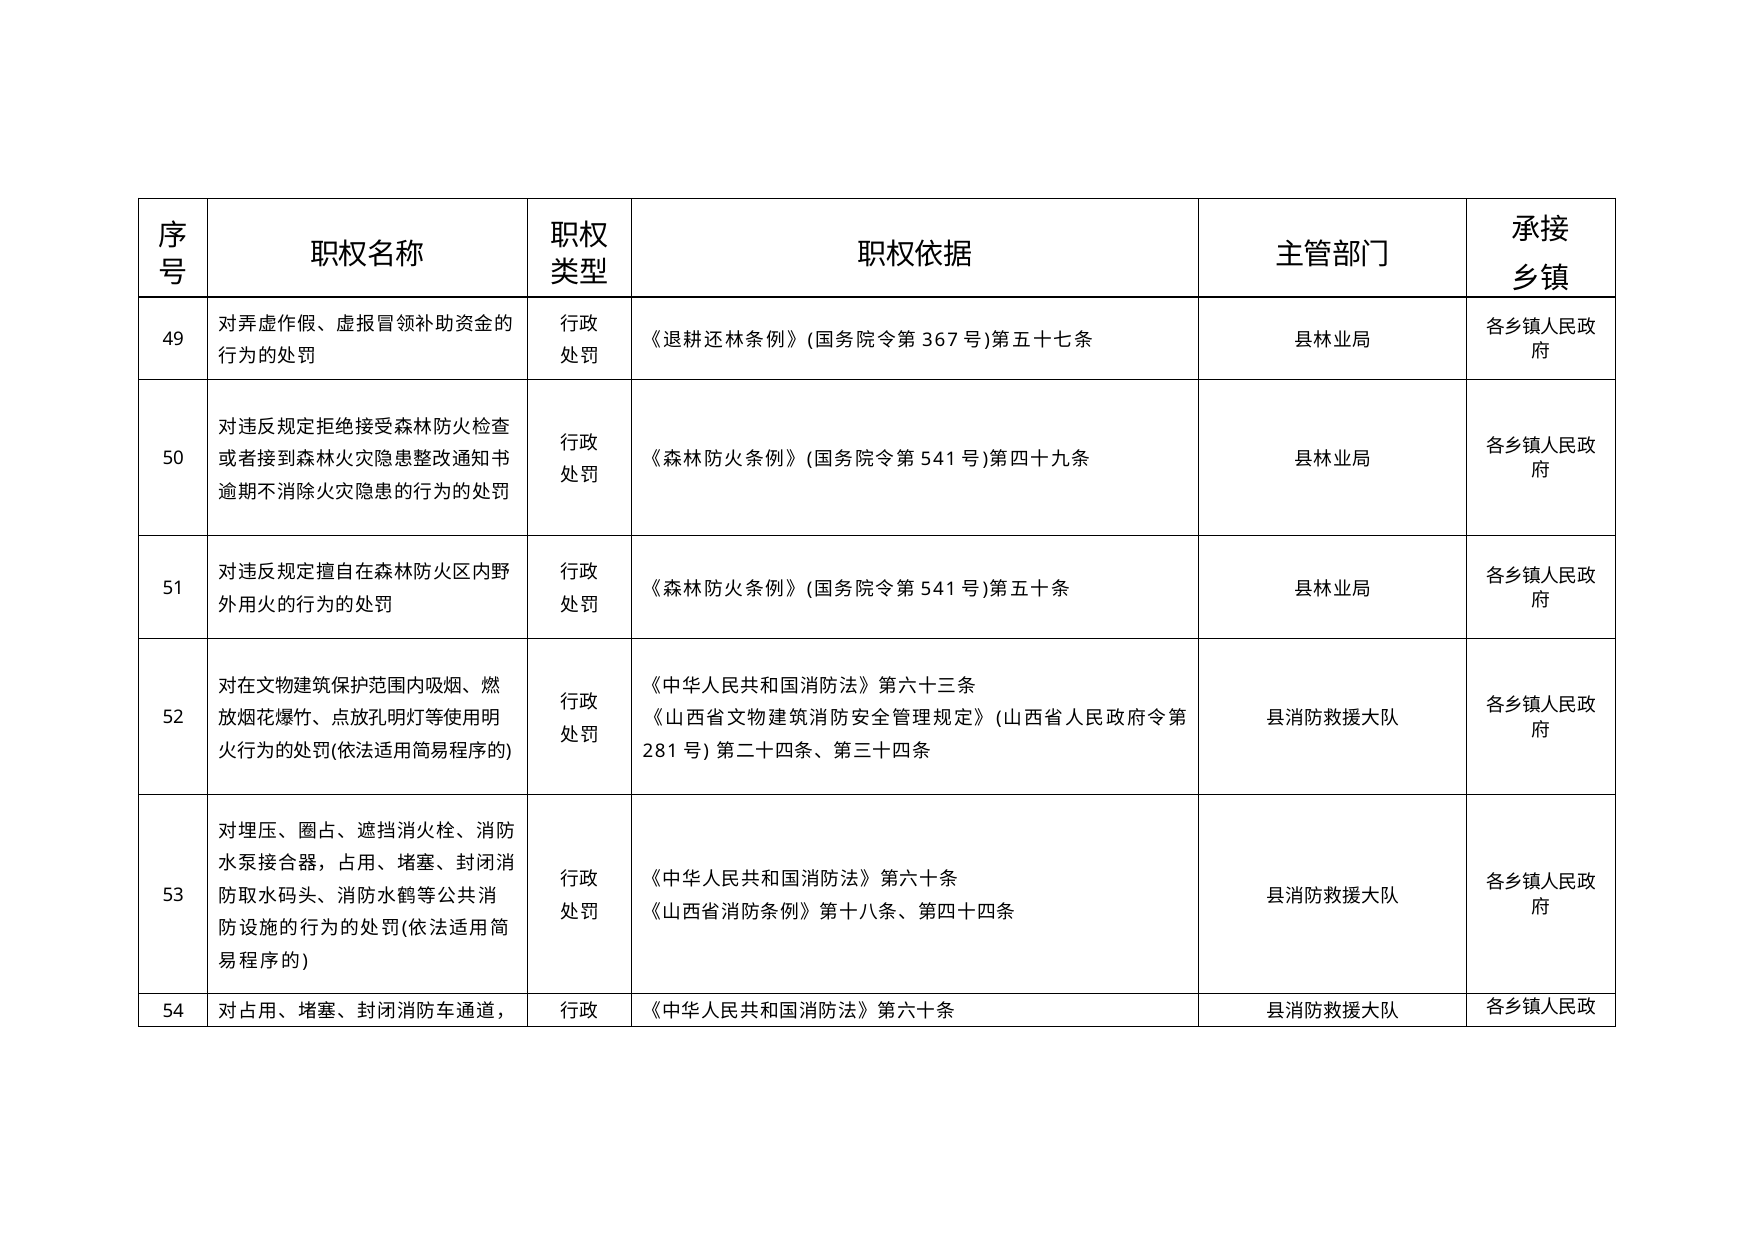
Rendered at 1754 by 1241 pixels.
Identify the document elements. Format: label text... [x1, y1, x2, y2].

table_cell 《森林防火条例》(国务院令第541号)第五十条 [632, 536, 1198, 638]
table_cell 49 [139, 298, 207, 379]
table_cell 各乡镇人民政府 [1467, 380, 1615, 535]
table_cell 各乡镇人民政府 [1467, 639, 1615, 794]
table_cell 52 [139, 639, 207, 794]
table_cell 县消防救援大队 [1199, 639, 1466, 794]
table_cell 对埋压、圈占、遮挡消火栓、消防水泵接合器，占用、堵塞、封闭消防取水码头、消防水鹤等公共消防设施的行为的处罚(依法适用简易程序的) [208, 795, 527, 992]
table_cell 行政 处罚 [528, 639, 631, 794]
table_cell 行政 处罚 [528, 795, 631, 992]
table_cell 50 [139, 380, 207, 535]
table_cell 县消防救援大队 [1199, 994, 1466, 1026]
table_cell 《中华人民共和国消防法》第六十条 [632, 994, 1198, 1026]
table_header 职权名称 [208, 199, 527, 296]
table_cell 县林业局 [1199, 298, 1466, 379]
table_cell 县林业局 [1199, 380, 1466, 535]
table_cell 《退耕还林条例》(国务院令第367号)第五十七条 [632, 298, 1198, 379]
table_cell 54 [139, 994, 207, 1026]
table_cell 各乡镇人民政府 [1467, 298, 1615, 379]
table_cell 行政 处罚 [528, 380, 631, 535]
table_cell 各乡镇人民政府 [1467, 795, 1615, 992]
table_cell 各乡镇人民政府 [1467, 994, 1615, 1026]
table_cell 对弄虚作假、虚报冒领补助资金的行为的处罚 [208, 298, 527, 379]
table_cell 县林业局 [1199, 536, 1466, 638]
table_cell 行政 处罚 [528, 994, 631, 1026]
table_cell 《中华人民共和国消防法》第六十条 《山西省消防条例》第十八条、第四十四条 [632, 795, 1198, 992]
table_cell 对在文物建筑保护范围内吸烟、燃放烟花爆竹、点放孔明灯等使用明火行为的处罚(依法适用简易程序的) [208, 639, 527, 794]
table_header 主管部门 [1199, 199, 1466, 296]
table_cell 各乡镇人民政府 [1467, 536, 1615, 638]
table_cell 《森林防火条例》(国务院令第541号)第四十九条 [632, 380, 1198, 535]
table_cell 行政 处罚 [528, 298, 631, 379]
table_cell 县消防救援大队 [1199, 795, 1466, 992]
table_cell 53 [139, 795, 207, 992]
table_header 序号 [139, 199, 207, 296]
table_cell 对违反规定擅自在森林防火区内野外用火的行为的处罚 [208, 536, 527, 638]
table_cell 行政 处罚 [528, 536, 631, 638]
table_cell 对占用、堵塞、封闭消防车通道，妨碍消防车通行的行为的处罚(依法适用简易程序的) [208, 994, 527, 1026]
table_cell 《中华人民共和国消防法》第六十三条 《山西省文物建筑消防安全管理规定》(山西省人民政府令第281号) 第二十四条、第三十四条 [632, 639, 1198, 794]
table_header 承接 乡镇 [1467, 199, 1615, 296]
table_header 职权依据 [632, 199, 1198, 296]
table_header 职权类型 [528, 199, 631, 296]
table_cell 51 [139, 536, 207, 638]
table_cell 对违反规定拒绝接受森林防火检查或者接到森林火灾隐患整改通知书逾期不消除火灾隐患的行为的处罚 [208, 380, 527, 535]
